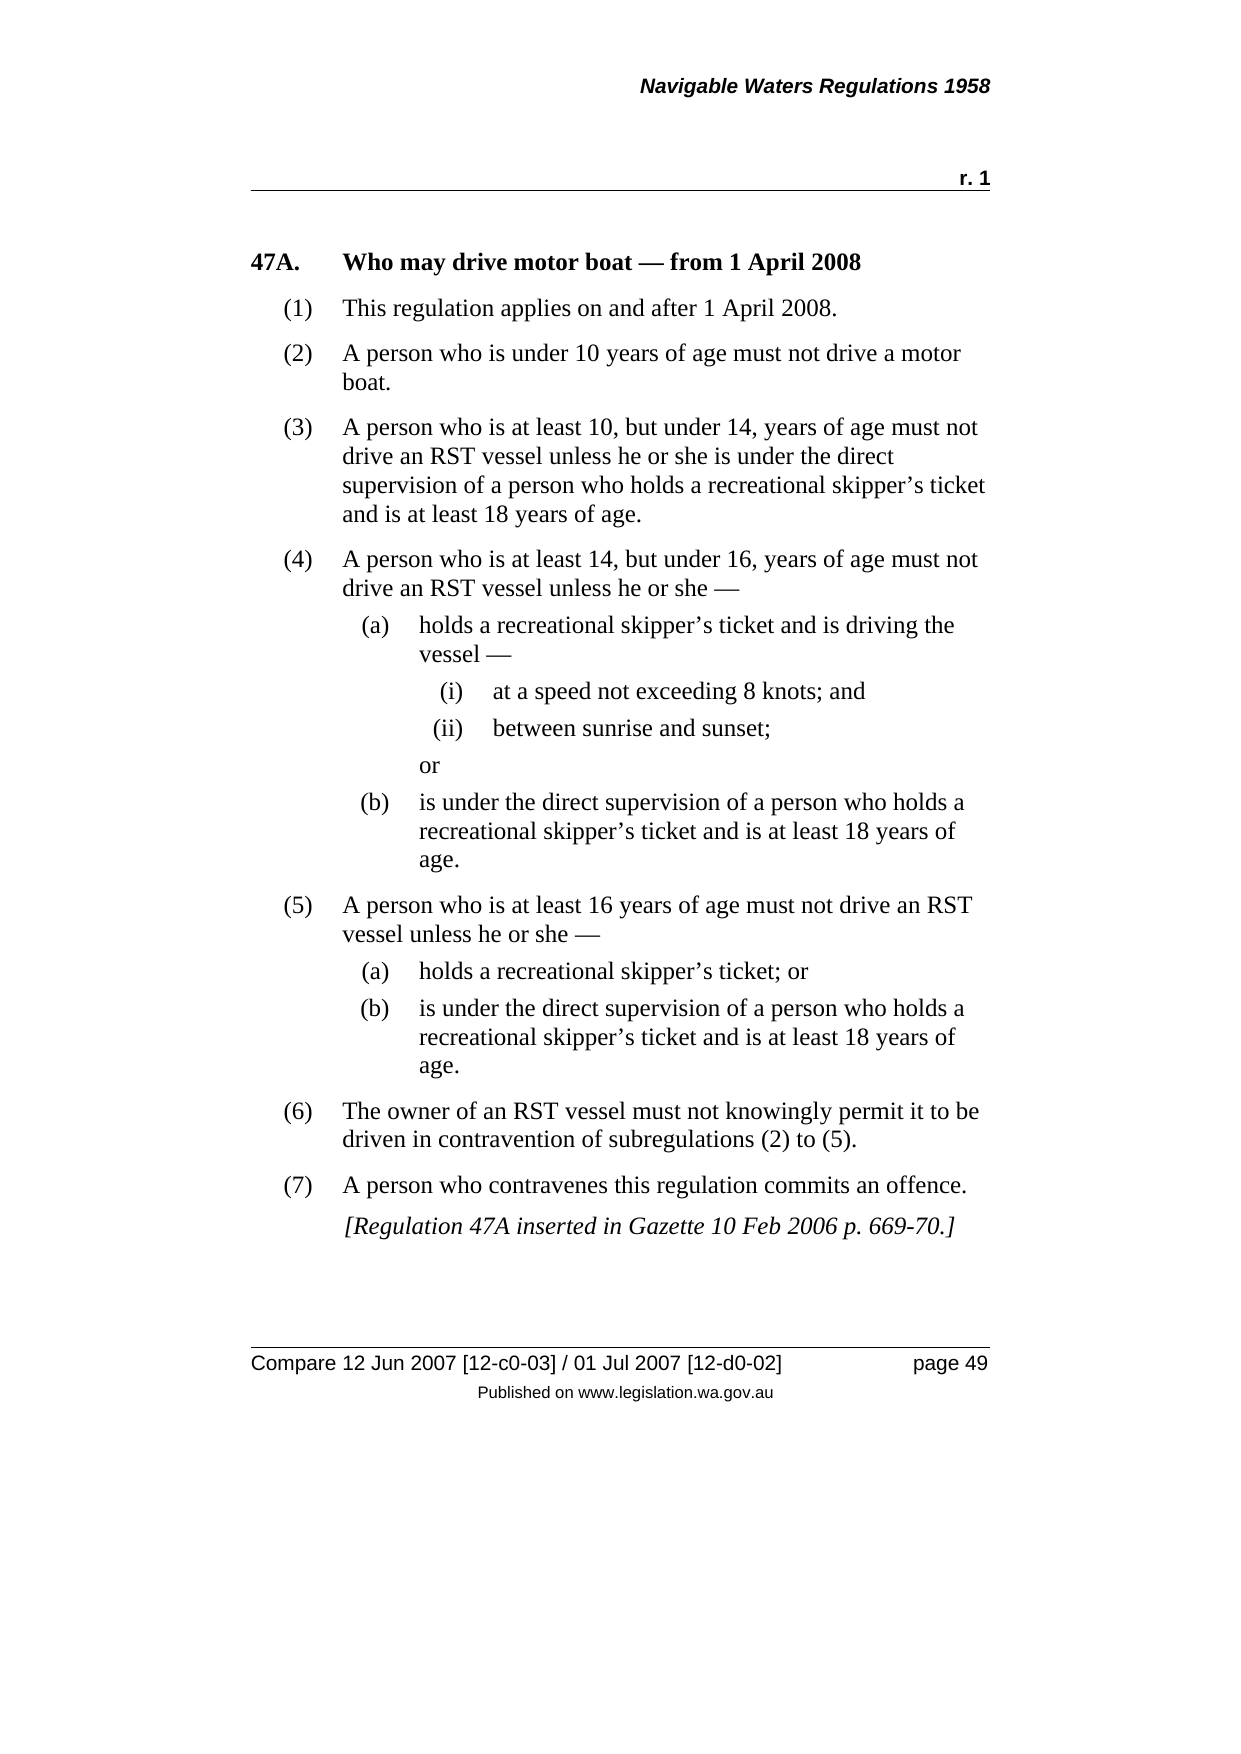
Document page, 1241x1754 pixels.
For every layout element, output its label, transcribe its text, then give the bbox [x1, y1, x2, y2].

text (1) This regulation applies on and after 1 April 2008. [251, 293, 990, 322]
text (5) A person who is at least 16 years of age must not drive an RST vessel unless he or she — [251, 890, 990, 947]
text (a) holds a recreational skipper’s ticket; or [251, 956, 990, 984]
text (3) A person who is at least 10, but under 14, years of age must not drive an RST vessel unless he or she is under the direct supervision of a person who holds a recreational skipper’s ticket and is at least 18 years of age. [251, 412, 990, 527]
text [Regulation 47A inserted in Gazette 10 Feb 2006 p. 669-70.] [251, 1211, 990, 1240]
subtitle 47A. Who may drive motor boat — from 1 April 2008 [251, 247, 990, 276]
text (b) is under the direct supervision of a person who holds a recreational skipper’s ticket and is at least 18 years of age. [251, 993, 990, 1079]
text (4) A person who is at least 14, but under 16, years of age must not drive an RST vessel unless he or she — [251, 544, 990, 602]
text (2) A person who is under 10 years of age must not drive a motor boat. [251, 338, 990, 396]
text (i) at a speed not exceeding 8 knots; and [251, 676, 990, 704]
text (7) A person who contravenes this regulation commits an offence. [251, 1170, 990, 1199]
text or [251, 750, 990, 779]
text (6) The owner of an RST vessel must not knowingly permit it to be driven in contravention of subregulations (2) to (5). [251, 1096, 990, 1153]
text (b) is under the direct supervision of a person who holds a recreational skipper’s ticket and is at least 18 years of age. [251, 787, 990, 873]
text (a) holds a recreational skipper’s ticket and is driving the vessel — [251, 610, 990, 667]
text (ii) between sunrise and sunset; [251, 713, 990, 742]
